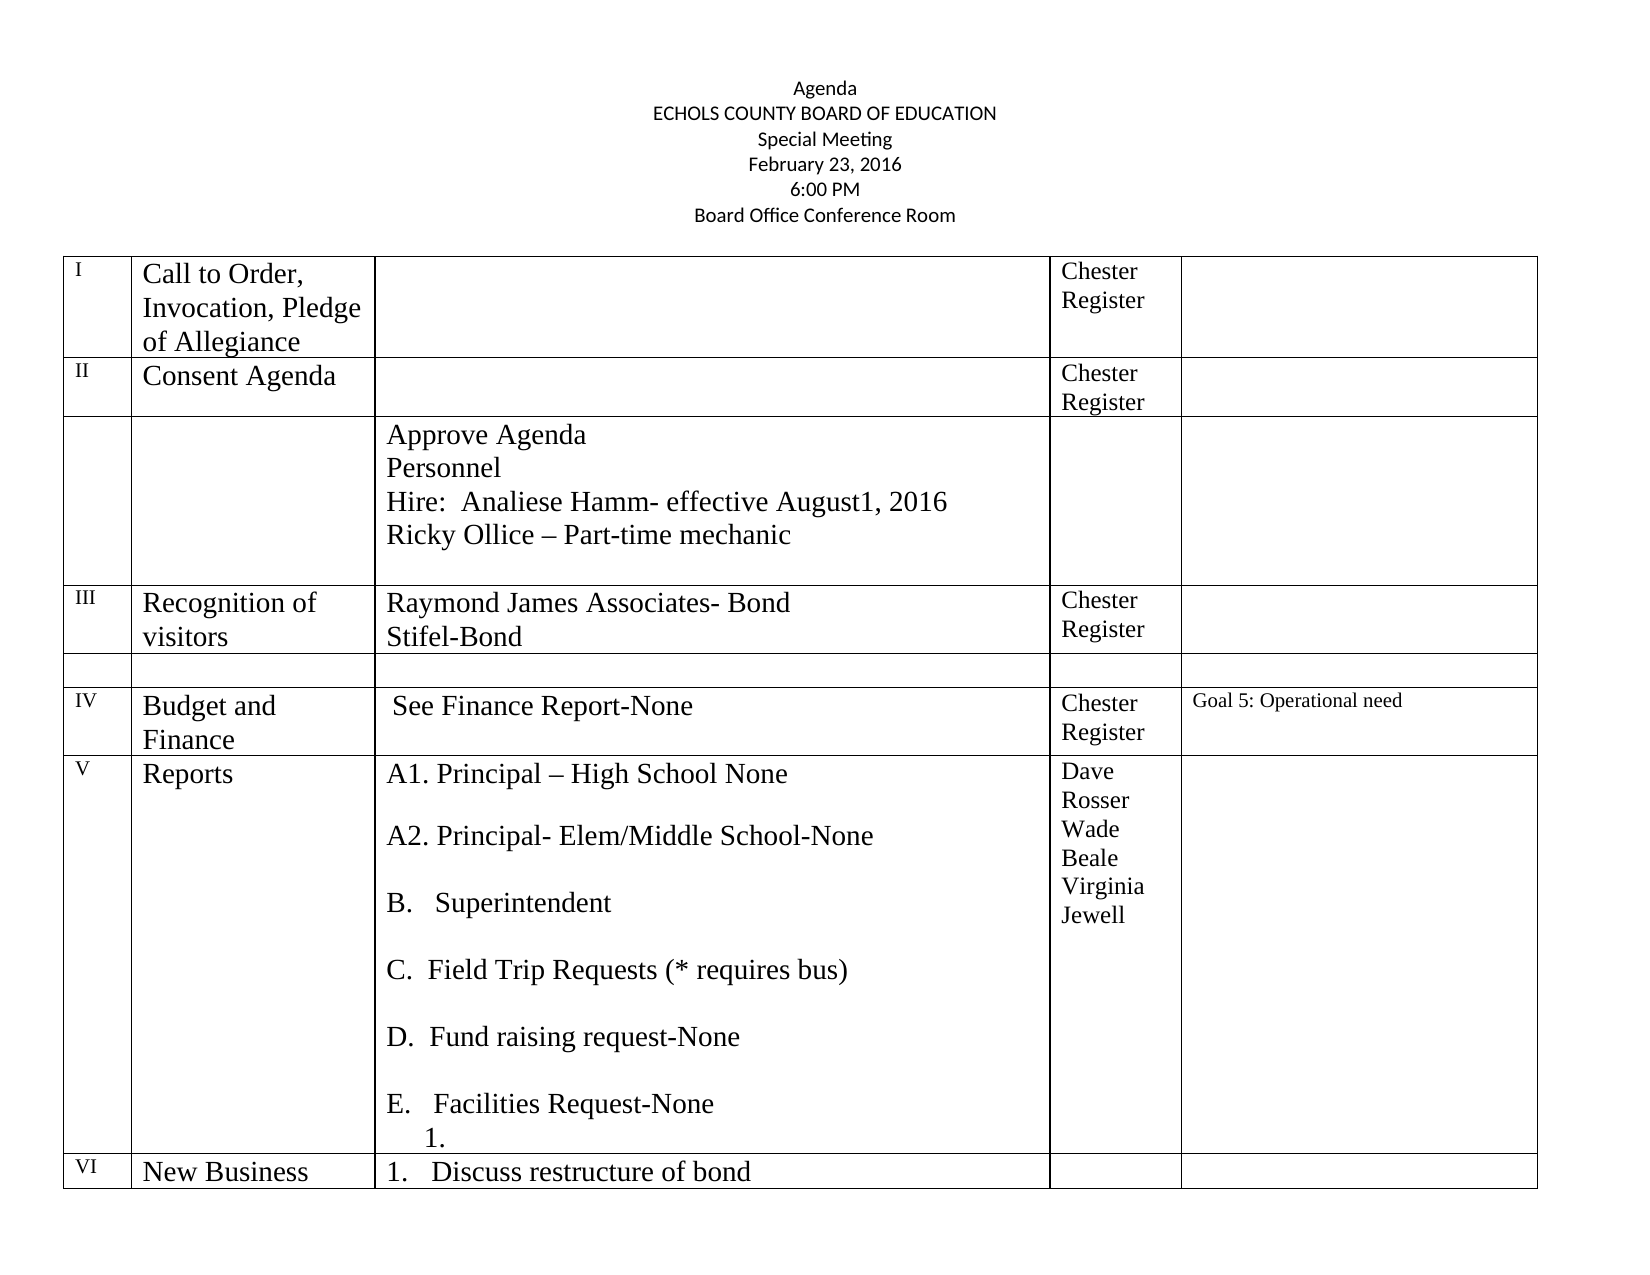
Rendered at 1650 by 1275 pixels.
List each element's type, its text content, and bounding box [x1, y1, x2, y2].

table_cell Recognition of visitors [132, 586, 374, 653]
table_cell Raymond James Associates- Bond Stifel-Bond [376, 586, 1049, 653]
table_header I [64, 257, 131, 357]
table_cell Consent Agenda [132, 358, 374, 416]
table_cell IV [64, 688, 131, 755]
table_cell Chester Register [1051, 586, 1181, 653]
table_cell [1182, 756, 1537, 1153]
table_cell [376, 358, 1049, 416]
table_header Chester Register [1051, 257, 1181, 357]
table_cell Chester Register [1051, 688, 1181, 755]
table_cell A1. Principal – High School None A2. Principal- Elem/Middle School-None B. Superintendent C. Field Trip Requests (* requires bus) D. Fund raising request-None E. Facilities Request-None [376, 756, 1049, 1153]
table_cell [1051, 417, 1181, 584]
table_cell [376, 654, 1049, 687]
table_cell [1182, 586, 1537, 653]
table_cell Budget and Finance [132, 688, 374, 755]
table_cell Reports [132, 756, 374, 1153]
table_header [1182, 257, 1537, 357]
table_header Call to Order, Invocation, Pledge of Allegiance [132, 257, 374, 357]
table_cell See Finance Report-None [376, 688, 1049, 755]
table_cell VI [64, 1154, 131, 1188]
table_cell [64, 417, 131, 584]
table_cell [64, 654, 131, 687]
table_cell Dave Rosser Wade Beale Virginia Jewell [1051, 756, 1181, 1153]
table_cell Approve Agenda Personnel Hire: Analiese Hamm- effective August1, 2016 Ricky Ollice – Part-time mechanic [376, 417, 1049, 584]
table_cell [1182, 358, 1537, 416]
table_cell [1051, 1154, 1181, 1188]
table_header [376, 257, 1049, 357]
table_cell Chester Register [1051, 358, 1181, 416]
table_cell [376, 1154, 1049, 1188]
table_cell II [64, 358, 131, 416]
table_cell [1182, 654, 1537, 687]
table_cell [132, 417, 374, 584]
table_cell [132, 654, 374, 687]
table_cell III [64, 586, 131, 653]
table_cell [1051, 654, 1181, 687]
table_cell New Business [132, 1154, 374, 1188]
table_cell Goal 5: Operational need [1182, 688, 1537, 755]
table_cell [1182, 1154, 1537, 1188]
table_cell V [64, 756, 131, 1153]
table_cell [1182, 417, 1537, 584]
